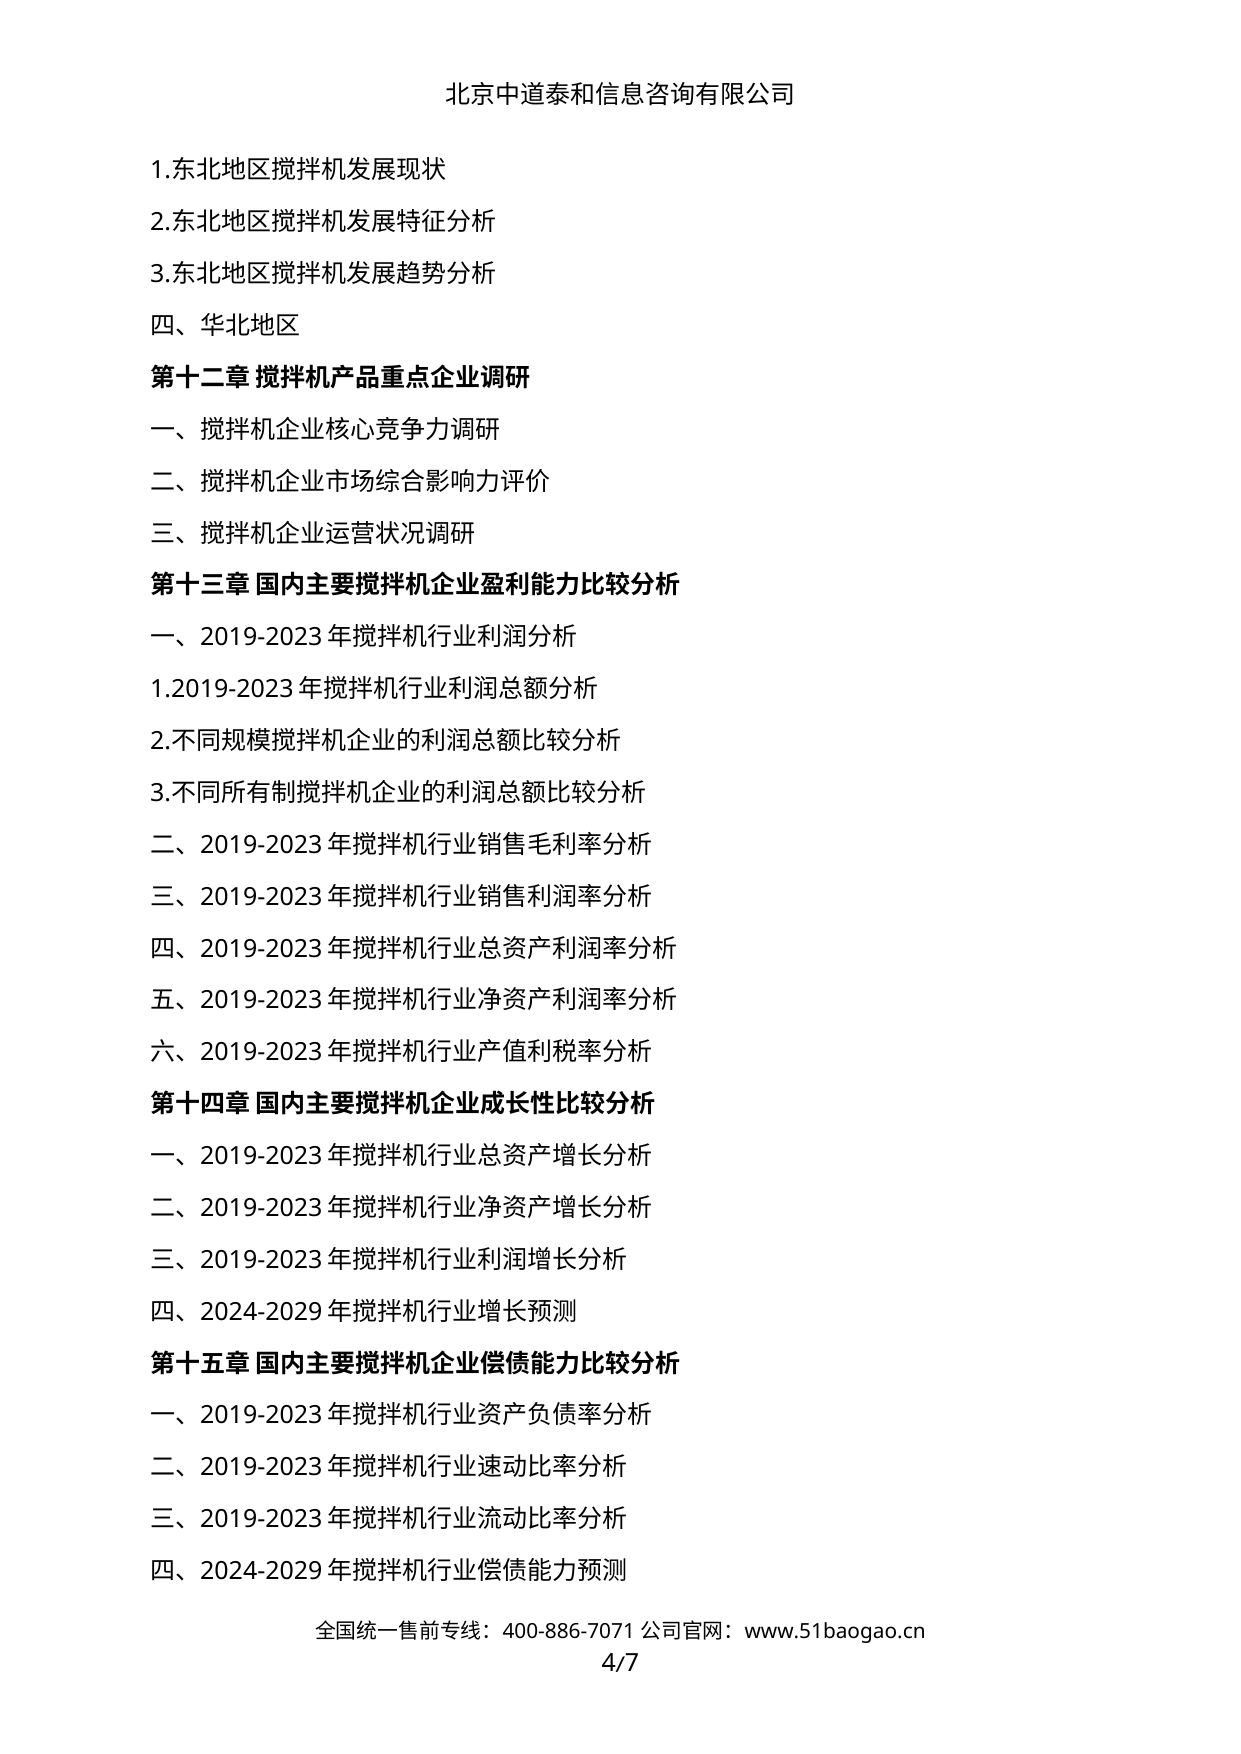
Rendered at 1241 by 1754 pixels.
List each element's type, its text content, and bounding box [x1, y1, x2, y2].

text 1.2019-2023年搅拌机行业利润总额分析 [150, 669, 1090, 705]
text 第十四章 国内主要搅拌机企业成长性比较分析 [150, 1084, 1090, 1120]
text 第十三章 国内主要搅拌机企业盈利能力比较分析 [150, 565, 1090, 601]
text 3.东北地区搅拌机发展趋势分析 [150, 254, 1090, 290]
text 3.不同所有制搅拌机企业的利润总额比较分析 [150, 772, 1090, 809]
text 四、2019-2023年搅拌机行业总资产利润率分析 [150, 928, 1090, 964]
text 四、2024-2029年搅拌机行业偿债能力预测 [150, 1551, 1090, 1587]
text 三、2019-2023年搅拌机行业利润增长分析 [150, 1239, 1090, 1276]
text 二、搅拌机企业市场综合影响力评价 [150, 461, 1090, 497]
text 四、2024-2029年搅拌机行业增长预测 [150, 1291, 1090, 1327]
text 一、2019-2023年搅拌机行业利润分析 [150, 617, 1090, 653]
text 一、搅拌机企业核心竞争力调研 [150, 409, 1090, 446]
text 一、2019-2023年搅拌机行业总资产增长分析 [150, 1136, 1090, 1172]
text 1.东北地区搅拌机发展现状 [150, 150, 1090, 186]
text 三、2019-2023年搅拌机行业流动比率分析 [150, 1499, 1090, 1535]
text 第十二章 搅拌机产品重点企业调研 [150, 357, 1090, 394]
text 六、2019-2023年搅拌机行业产值利税率分析 [150, 1032, 1090, 1068]
text 五、2019-2023年搅拌机行业净资产利润率分析 [150, 980, 1090, 1016]
text 三、搅拌机企业运营状况调研 [150, 513, 1090, 549]
text 三、2019-2023年搅拌机行业销售利润率分析 [150, 876, 1090, 912]
text 二、2019-2023年搅拌机行业净资产增长分析 [150, 1187, 1090, 1224]
text 第十五章 国内主要搅拌机企业偿债能力比较分析 [150, 1343, 1090, 1379]
text 四、华北地区 [150, 306, 1090, 342]
text 一、2019-2023年搅拌机行业资产负债率分析 [150, 1395, 1090, 1431]
text 2.东北地区搅拌机发展特征分析 [150, 202, 1090, 238]
text 2.不同规模搅拌机企业的利润总额比较分析 [150, 721, 1090, 757]
text 二、2019-2023年搅拌机行业速动比率分析 [150, 1447, 1090, 1483]
text 二、2019-2023年搅拌机行业销售毛利率分析 [150, 824, 1090, 861]
